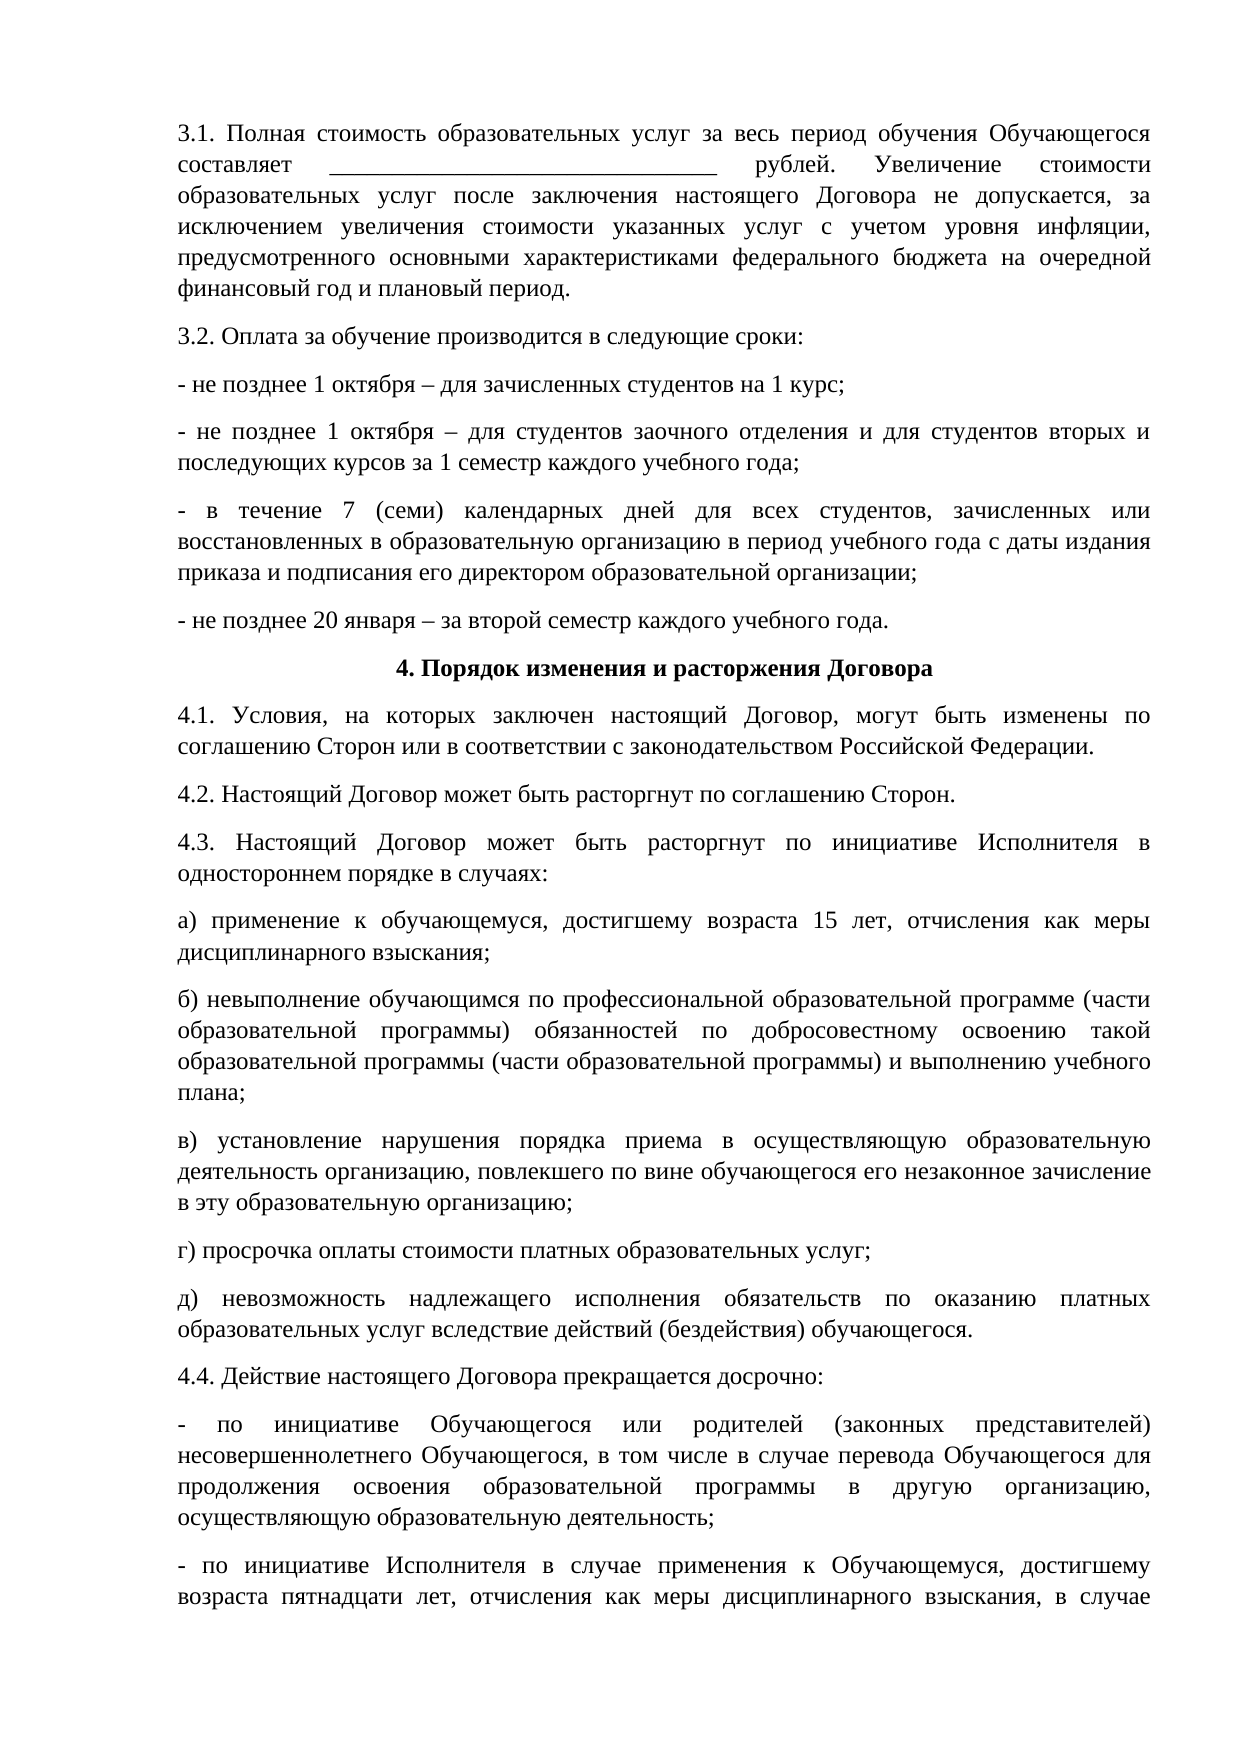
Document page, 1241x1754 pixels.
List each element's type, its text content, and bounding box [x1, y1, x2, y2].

text 4.1. Условия, на которых заключен настоящий Договор, могут быть изменены по соглашению Сторон или в соответствии с законодательством Российской Федерации. [177, 700, 1152, 760]
text б) невыполнение обучающимся по профессиональной образовательной программе (части образовательной программы) обязанностей по добросовестному освоению такой образовательной программы (части образовательной программы) и выполнению учебного плана; [177, 984, 1152, 1106]
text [177, 1550, 1152, 1610]
text 4.2. Настоящий Договор может быть расторгнут по соглашению Сторон. [177, 779, 1152, 808]
text 3.2. Оплата за обучение производится в следующие сроки: [177, 321, 1152, 350]
text 3.1. Полная стоимость образовательных услуг за весь период обучения Обучающегося составляет _______________________________ рублей. Увеличение стоимости образовательных услуг после заключения настоящего Договора не допускается, за исключением увеличения стоимости указанных услуг с учетом уровня инфляции, предусмотренного основными характеристиками федерального бюджета на очередной финансовый год и плановый период. [177, 118, 1152, 302]
text д) невозможность надлежащего исполнения обязательств по оказанию платных образовательных услуг вследствие действий (бездействия) обучающегося. [177, 1283, 1152, 1342]
text 4.3. Настоящий Договор может быть расторгнут по инициативе Исполнителя в одностороннем порядке в случаях: [177, 827, 1152, 887]
text - в течение 7 (семи) календарных дней для всех студентов, зачисленных или восстановленных в образовательную организацию в период учебного года с даты издания приказа и подписания его директором образовательной организации; [177, 495, 1152, 586]
text - не позднее 1 октября – для студентов заочного отделения и для студентов вторых и последующих курсов за 1 семестр каждого учебного года; [177, 416, 1152, 476]
text г) просрочка оплаты стоимости платных образовательных услуг; [177, 1235, 1152, 1264]
text 4. Порядок изменения и расторжения Договора [177, 653, 1152, 681]
text в) установление нарушения порядка приема в осуществляющую образовательную деятельность организацию, повлекшего по вине обучающегося его незаконное зачисление в эту образовательную организацию; [177, 1125, 1152, 1216]
text - по инициативе Обучающегося или родителей (законных представителей) несовершеннолетнего Обучающегося, в том числе в случае перевода Обучающегося для продолжения освоения образовательной программы в другую организацию, осуществляющую образовательную деятельность; [177, 1409, 1152, 1531]
text - не позднее 20 января – за второй семестр каждого учебного года. [177, 605, 1152, 634]
text - не позднее 1 октября – для зачисленных студентов на 1 курс; [177, 369, 1152, 397]
text 4.4. Действие настоящего Договора прекращается досрочно: [177, 1361, 1152, 1390]
text а) применение к обучающемуся, достигшему возраста 15 лет, отчисления как меры дисциплинарного взыскания; [177, 906, 1152, 965]
